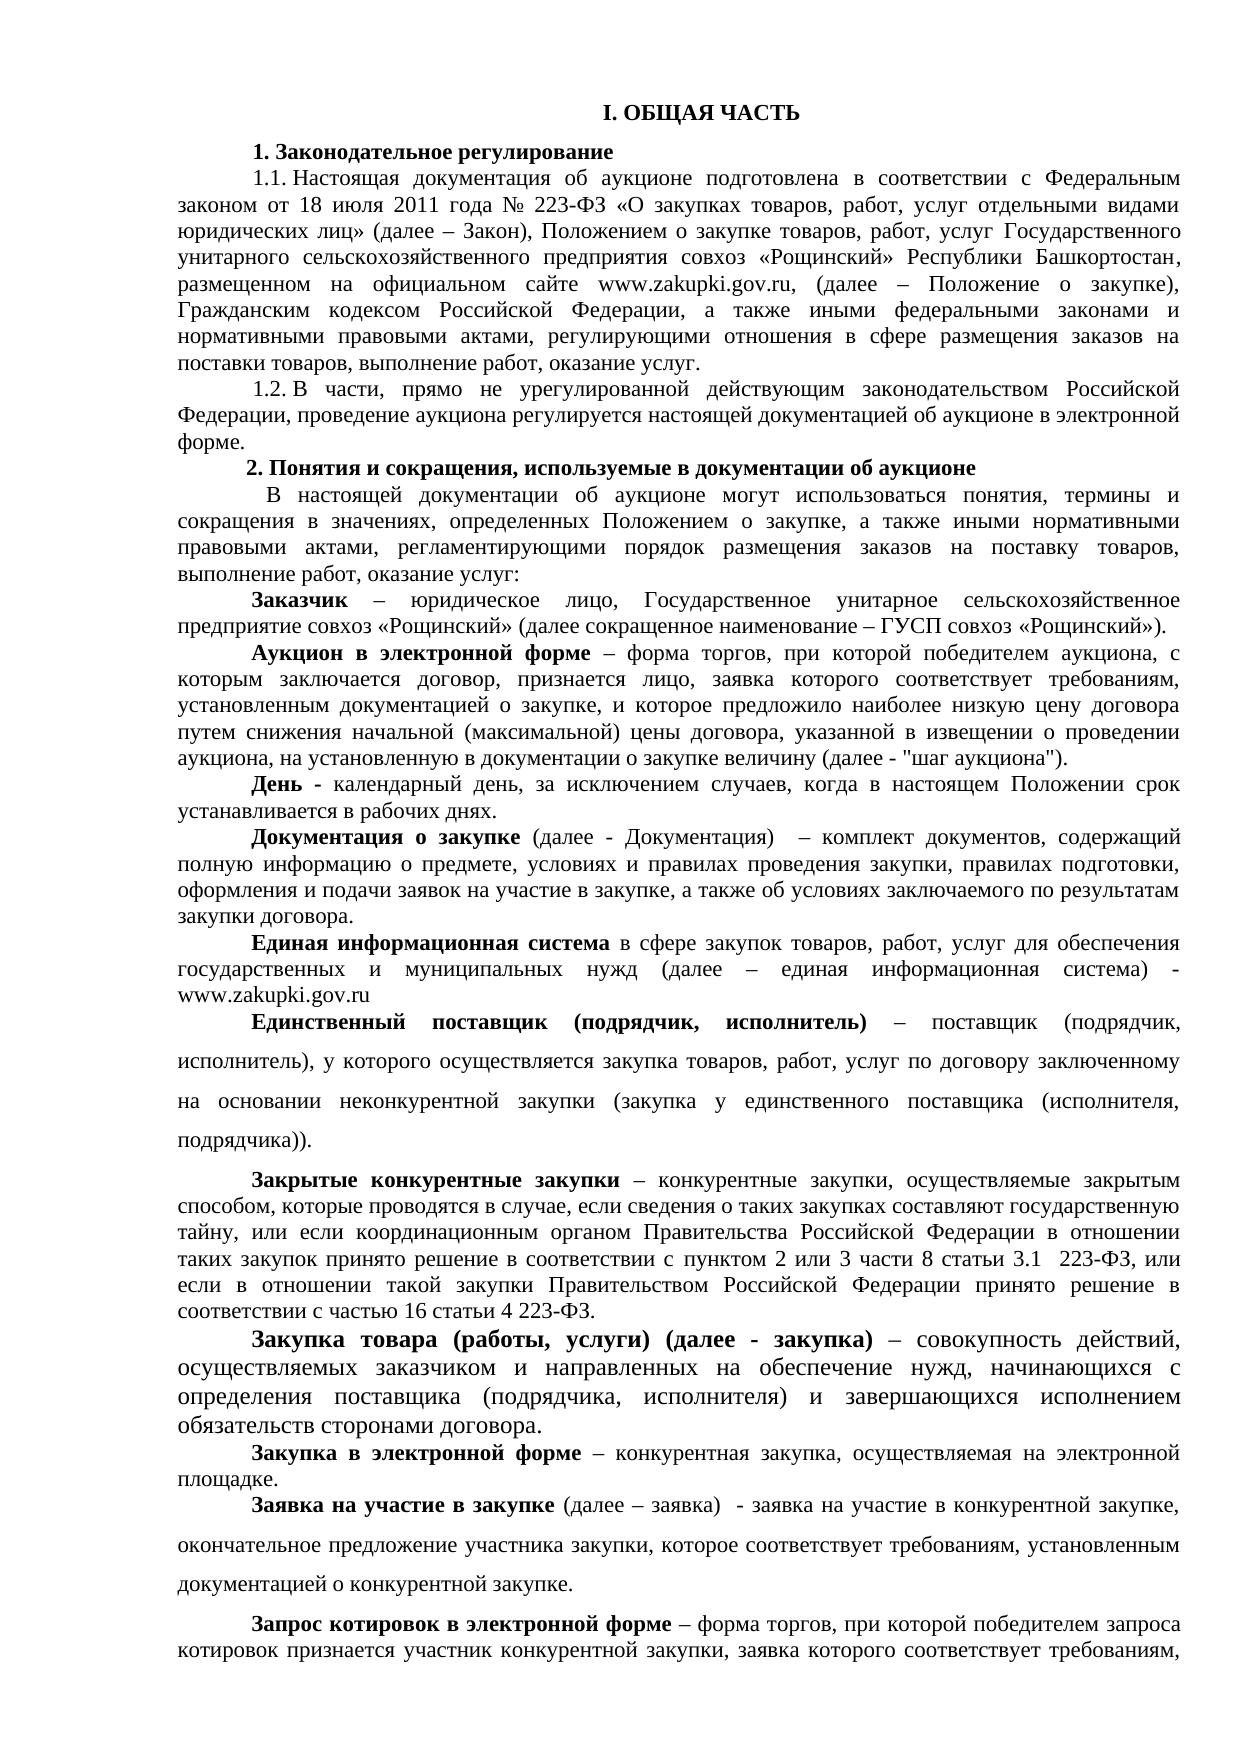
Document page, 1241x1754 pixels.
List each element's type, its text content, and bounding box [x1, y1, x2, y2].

list 1. Законодательное регулирование [252, 138, 1181, 164]
text Документация о закупке (далее - Документация) – комплект документов, содержащий полную информацию о предмете, условиях и правилах проведения закупки, правилах подготовки, оформления и подачи заявок на участие в закупке, а также об условиях заключаемого по результатам закупки договора. [177, 823, 1181, 929]
text Закупка в электронной форме – конкурентная закупка, осуществляемая на электронной площадке. [177, 1439, 1181, 1491]
text Единая информационная система в сфере закупок товаров, работ, услуг для обеспечения государственных и муниципальных нужд (далее – единая информационная система) - www.zakupki.gov.ru [177, 929, 1181, 1008]
text 1.1. Настоящая документация об аукционе подготовлена в соответствии с Федеральным законом от 18 июля 2011 года № 223-ФЗ «О закупках товаров, работ, услуг отдельными видами юридических лиц» (далее – Закон), Положением о закупке товаров, работ, услуг Государственного унитарного сельскохозяйственного предприятия совхоз «Рощинский» Республики Башкортостан, размещенном на официальном сайте www.zakupki.gov.ru, (далее – Положение о закупке), Гражданским кодексом Российской Федерации, а также иными федеральными законами и нормативными правовыми актами, регулирующими отношения в сфере размещения заказов на поставки товаров, выполнение работ, оказание услуг. [177, 164, 1181, 375]
text День - календарный день, за исключением случаев, когда в настоящем Положении срок устанавливается в рабочих днях. [177, 771, 1181, 823]
list Закупка товара (работы, услуги) (далее - закупка) – совокупность действий, осуществляемых заказчиком и направленных на обеспечение нужд, начинающихся с определения поставщика (подрядчика, исполнителя) и завершающихся исполнением обязательств сторонами договора. [177, 1324, 1181, 1439]
text Заказчик – юридическое лицо, Государственное унитарное сельскохозяйственное предприятие совхоз «Рощинский» (далее сокращенное наименование – ГУСП совхоз «Рощинский»). [177, 586, 1181, 639]
text 1.2. В части, прямо не урегулированной действующим законодательством Российской Федерации, проведение аукциона регулируется настоящей документацией об аукционе в электронной форме. [177, 375, 1181, 454]
text I. ОБЩАЯ ЧАСТЬ [177, 98, 1181, 125]
text Закрытые конкурентные закупки – конкурентные закупки, осуществляемые закрытым способом, которые проводятся в случае, если сведения о таких закупках составляют государственную тайну, или если координационным органом Правительства Российской Федерации в отношении таких закупок принято решение в соответствии с пунктом 2 или 3 части 8 статьи 3.1 223-ФЗ, или если в отношении такой закупки Правительством Российской Федерации принято решение в соответствии с частью 16 статьи 4 223-ФЗ. [177, 1166, 1181, 1324]
text В настоящей документации об аукционе могут использоваться понятия, термины и сокращения в значениях, определенных Положением о закупке, а также иными нормативными правовыми актами, регламентирующими порядок размещения заказов на поставку товаров, выполнение работ, оказание услуг: [177, 481, 1181, 586]
text Единственный поставщик (подрядчик, исполнитель) – поставщик (подрядчик, исполнитель), у которого осуществляется закупка товаров, работ, услуг по договору заключенному на основании неконкурентной закупки (закупка у единственного поставщика (исполнителя, подрядчика)). [177, 1008, 1181, 1152]
text 2. Понятия и сокращения, используемые в документации об аукционе [177, 454, 1181, 481]
text Аукцион в электронной форме – форма торгов, при которой победителем аукциона, с которым заключается договор, признается лицо, заявка которого соответствует требованиям, установленным документацией о закупке, и которое предложило наиболее низкую цену договора путем снижения начальной (максимальной) цены договора, указанной в извещении о проведении аукциона, на установленную в документации о закупке величину (далее - "шаг аукциона"). [177, 639, 1181, 771]
text Заявка на участие в закупке (далее – заявка) - заявка на участие в конкурентной закупке, окончательное предложение участника закупки, которое соответствует требованиям, установленным документацией о конкурентной закупке. [177, 1491, 1181, 1597]
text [177, 1610, 1181, 1663]
